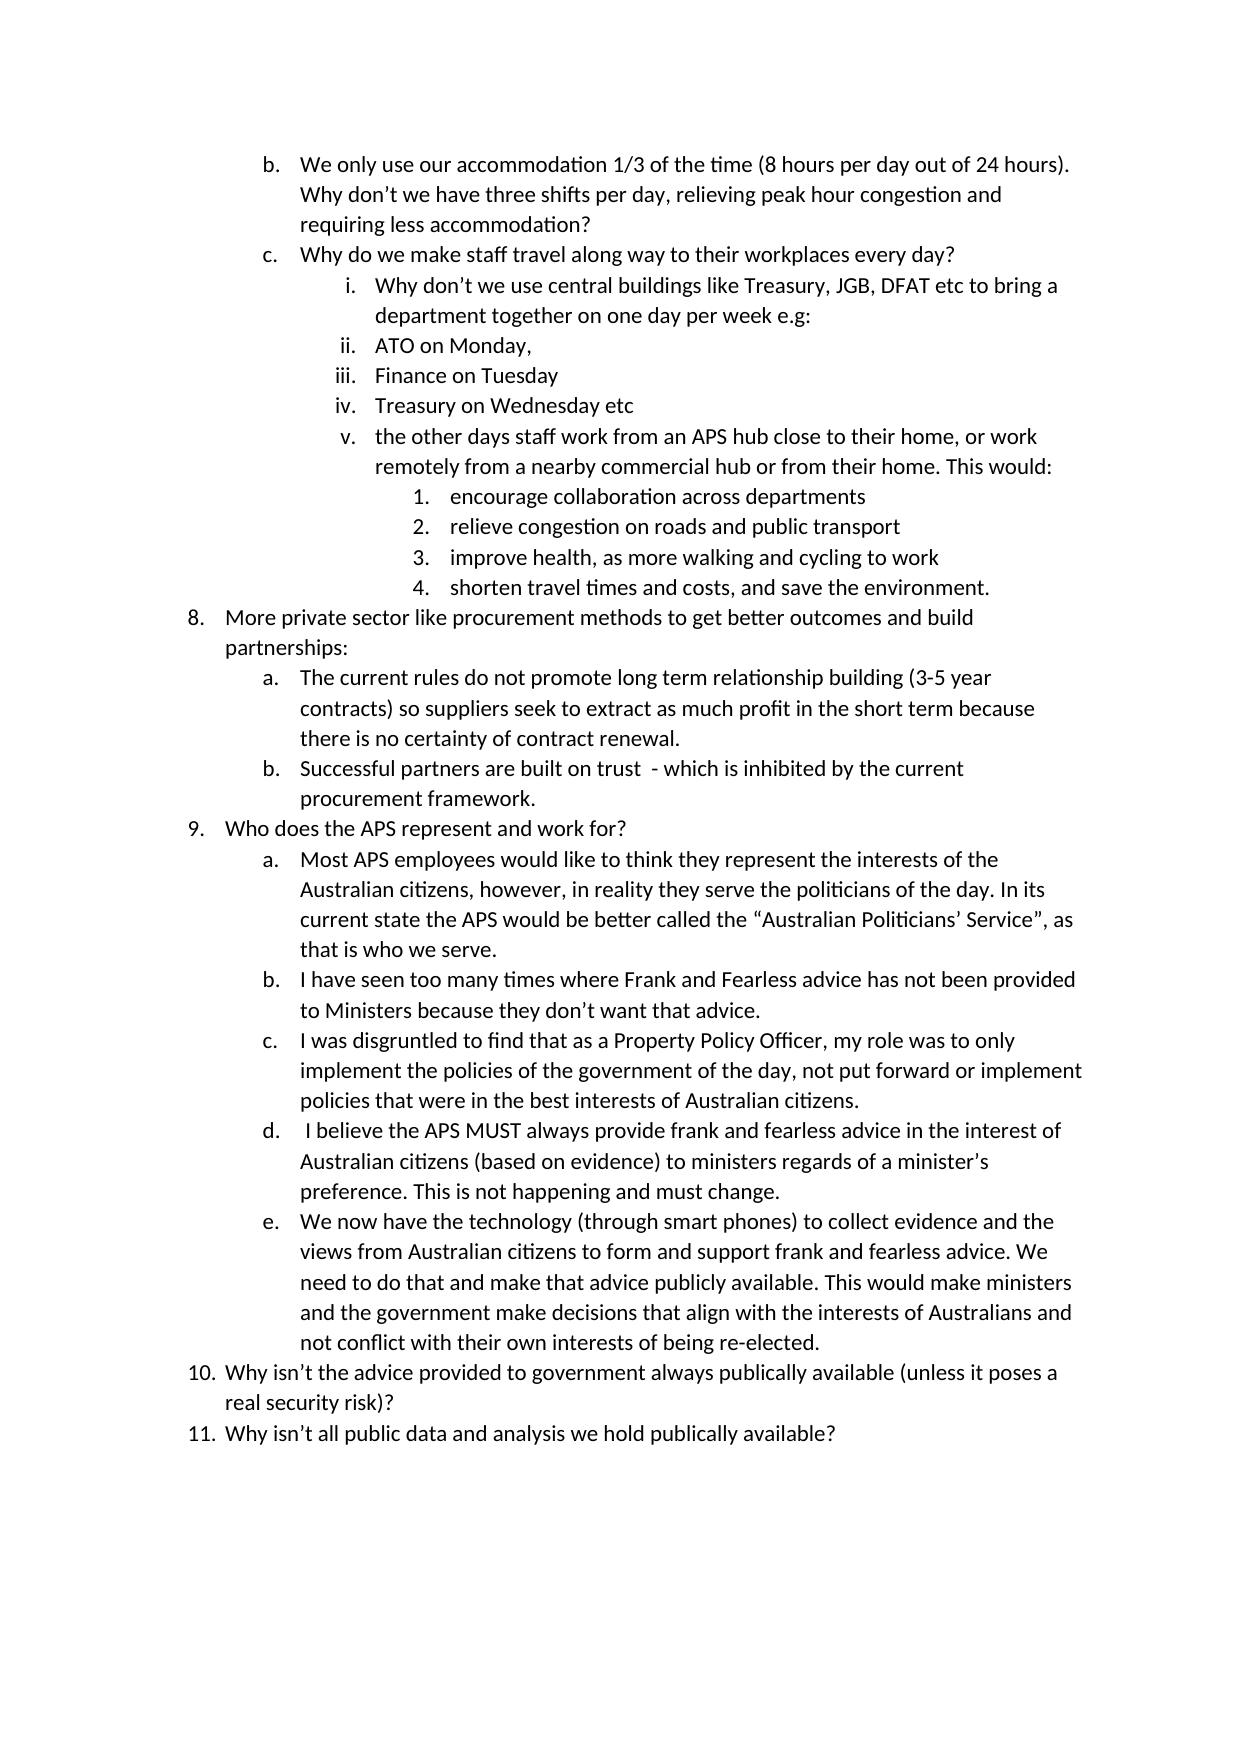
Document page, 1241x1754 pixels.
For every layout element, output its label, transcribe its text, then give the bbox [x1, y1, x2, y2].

list Most APS employees would like to think they represent the interests of the Australian citizens, however, in reality they serve the politicians of the day. In its current state the APS would be better called the “Australian Politicians’ Service”, as that is who we serve. [262, 845, 1090, 963]
list Why isn’t the advice provided to government always publically available (unless it poses a real security risk)? [187, 1358, 1090, 1417]
list More private sector like procurement methods to get better outcomes and build partnerships: [187, 603, 1090, 661]
list Finance on Tuesday [356, 361, 1090, 389]
list ATO on Monday, [356, 331, 1090, 359]
list Who does the APS represent and work for? [187, 814, 1090, 843]
list Why isn’t all public data and analysis we hold publically available? [187, 1419, 1090, 1447]
list Why do we make staff travel along way to their workplaces every day? [262, 241, 1090, 269]
list improve health, as more walking and cycling to work [412, 543, 1090, 571]
list Why don’t we use central buildings like Treasury, JGB, DFAT etc to bring a department together on one day per week e.g: [356, 271, 1090, 329]
list the other days staff work from an APS hub close to their home, or work remotely from a nearby commercial hub or from their home. This would: [356, 422, 1090, 480]
list We only use our accommodation 1/3 of the time (8 hours per day out of 24 hours). Why don’t we have three shifts per day, relieving peak hour congestion and requiring less accommodation? [262, 150, 1090, 238]
list shorten travel times and costs, and save the environment. [412, 573, 1090, 601]
list I was disgruntled to find that as a Property Policy Officer, my role was to only implement the policies of the government of the day, not put forward or implement policies that were in the best interests of Australian citizens. [262, 1026, 1090, 1114]
list Treasury on Wednesday etc [356, 392, 1090, 420]
list I have seen too many times where Frank and Fearless advice has not been provided to Ministers because they don’t want that advice. [262, 966, 1090, 1024]
list Successful partners are built on trust - which is inhibited by the current procurement framework. [262, 754, 1090, 812]
list encourage collaboration across departments [412, 482, 1090, 510]
list I believe the APS MUST always provide frank and fearless advice in the interest of Australian citizens (based on evidence) to ministers regards of a minister’s preference. This is not happening and must change. [262, 1117, 1090, 1205]
list relieve congestion on roads and public transport [412, 512, 1090, 541]
list We now have the technology (through smart phones) to collect evidence and the views from Australian citizens to form and support frank and fearless advice. We need to do that and make that advice publicly available. This would make ministers and the government make decisions that align with the interests of Australians and not conflict with their own interests of being re-elected. [262, 1207, 1090, 1356]
list The current rules do not promote long term relationship building (3-5 year contracts) so suppliers seek to extract as much profit in the short term because there is no certainty of contract renewal. [262, 663, 1090, 752]
